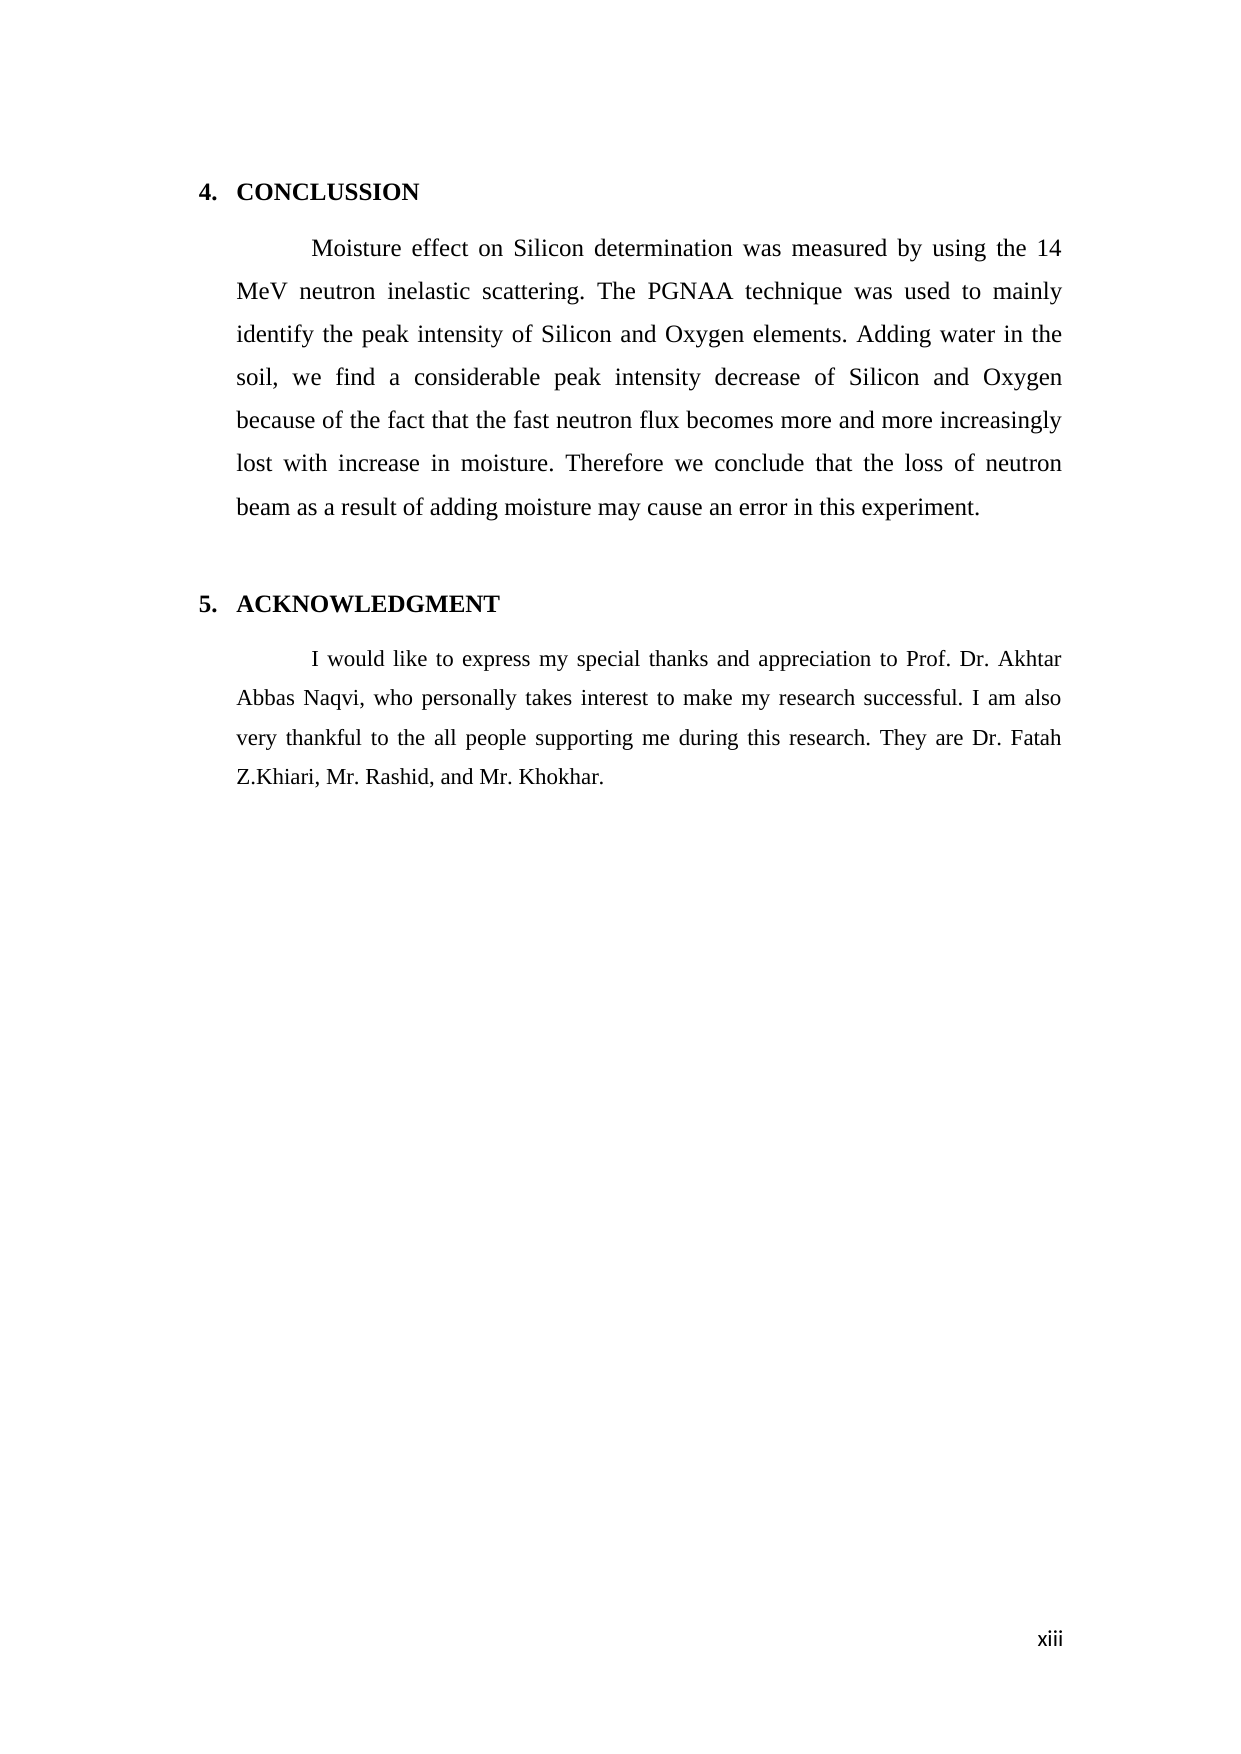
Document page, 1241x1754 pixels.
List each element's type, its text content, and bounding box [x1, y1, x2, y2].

subtitle ACKNOWLEDGMENT [199, 589, 1063, 618]
text I would like to express my special thanks and appreciation to Prof. Dr. Akhtar Abbas Naqvi, who personally takes interest to make my research successful. I am also very thankful to the all people supporting me during this research. They are Dr. Fatah Z.Khiari, Mr. Rashid, and Mr. Khokhar. [236, 645, 1063, 789]
subtitle CONCLUSSION [199, 177, 1063, 206]
subtitle Moisture effect on Silicon determination was measured by using the 14 MeV neutron inelastic scattering. The PGNAA technique was used to mainly identify the peak intensity of Silicon and Oxygen elements. Adding water in the soil, we find a considerable peak intensity decrease of Silicon and Oxygen because of the fact that the fast neutron flux becomes more and more increasingly lost with increase in moisture. Therefore we conclude that the loss of neutron beam as a result of adding moisture may cause an error in this experiment. [236, 233, 1063, 520]
